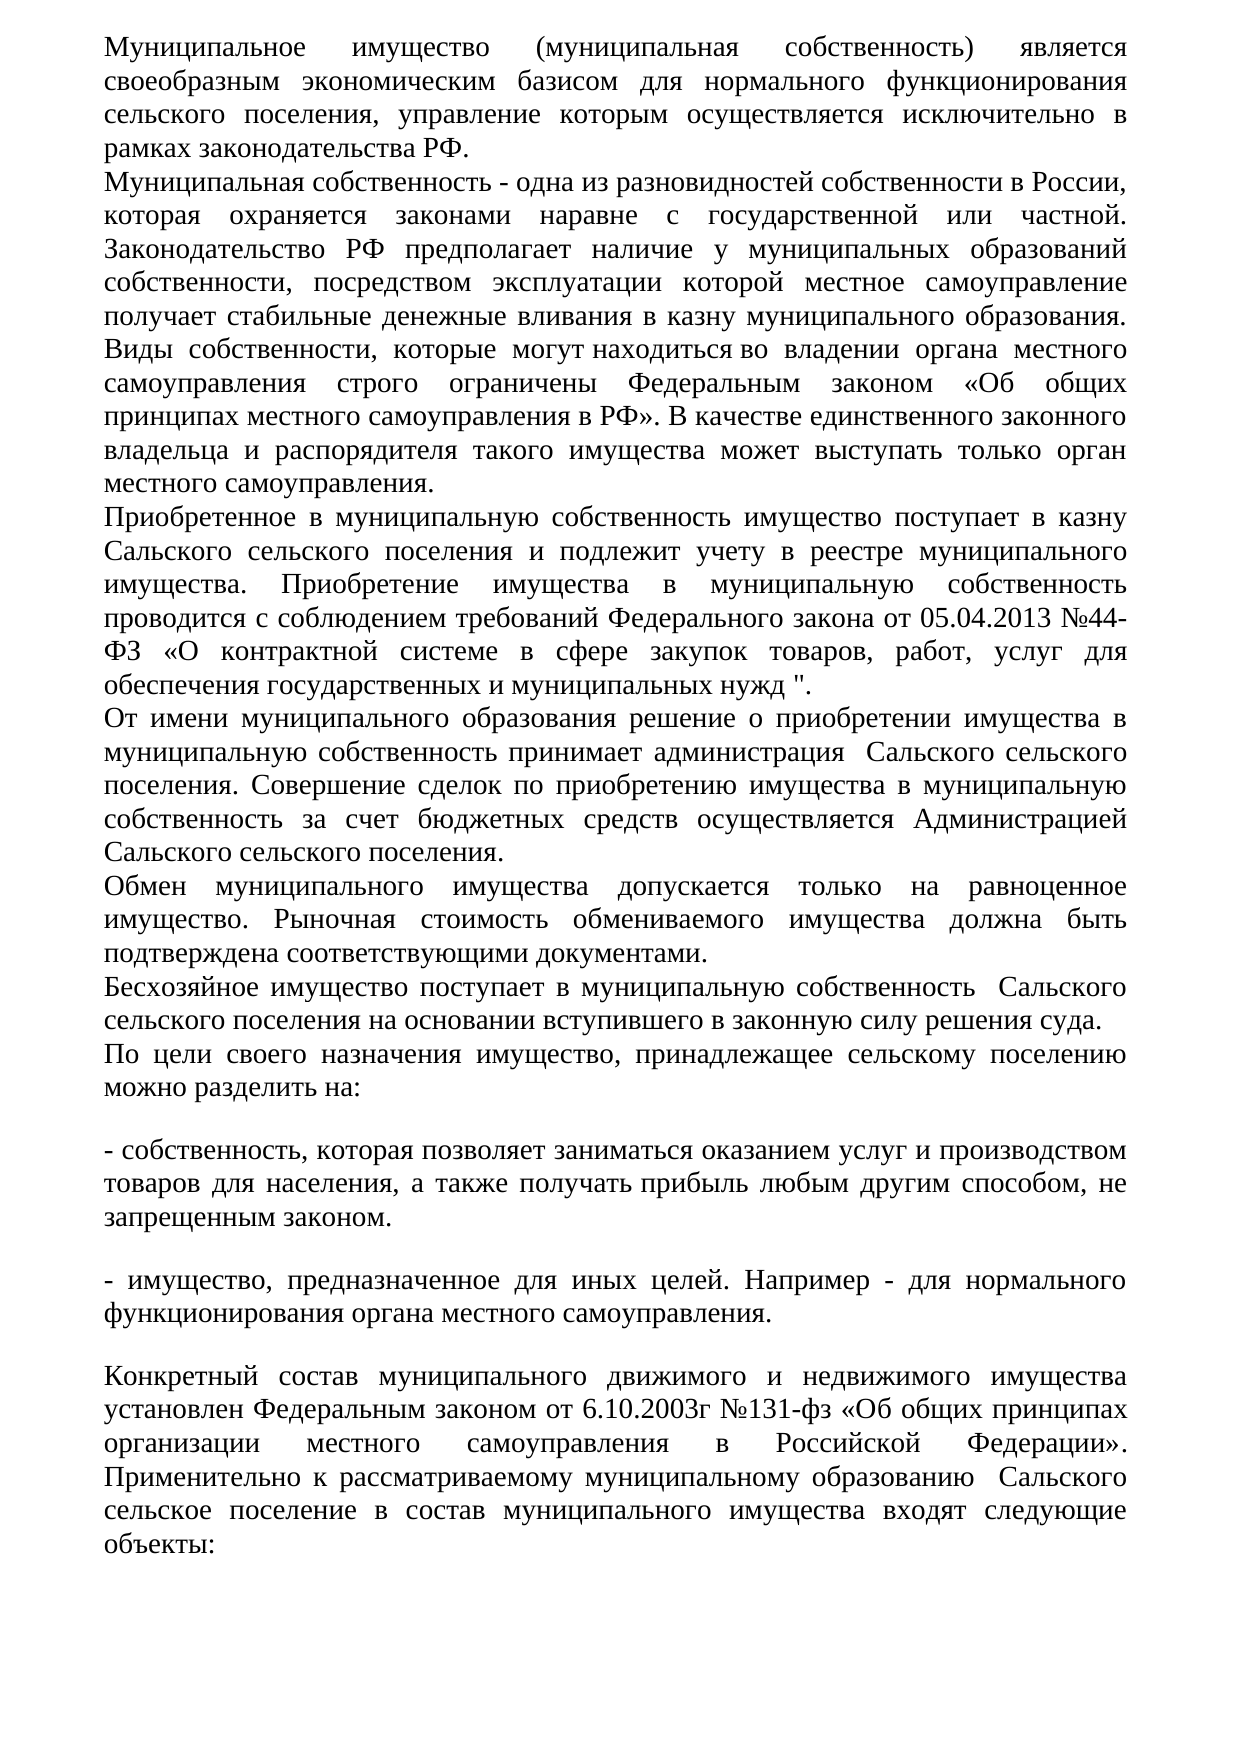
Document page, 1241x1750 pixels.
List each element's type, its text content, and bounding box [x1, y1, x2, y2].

text Обмен муниципального имущества допускается только на равноценное имущество. Рыночная стоимость обмениваемого имущества должна быть подтверждена соответствующими документами. [103, 868, 1128, 969]
text - имущество, предназначенное для иных целей. Например - для нормального функционирования органа местного самоуправления. [103, 1262, 1128, 1329]
text От имени муниципального образования решение о приобретении имущества в муниципальную собственность принимает администрация Сальского сельского поселения. Совершение сделок по приобретению имущества в муниципальную собственность за счет бюджетных средств осуществляется Администрацией Сальского сельского поселения. [103, 700, 1128, 868]
text По цели своего назначения имущество, принадлежащее сельскому поселению можно разделить на: [103, 1036, 1128, 1103]
text Приобретенное в муниципальную собственность имущество поступает в казну Сальского сельского поселения и подлежит учету в реестре муниципального имущества. Приобретение имущества в муниципальную собственность проводится с соблюдением требований Федерального закона от 05.04.2013 №44-ФЗ «О контрактной системе в сфере закупок товаров, работ, услуг для обеспечения государственных и муниципальных нужд ". [103, 499, 1128, 700]
text Бесхозяйное имущество поступает в муниципальную собственность Сальского сельского поселения на основании вступившего в законную силу решения суда. [103, 969, 1128, 1036]
text Конкретный состав муниципального движимого и недвижимого имущества установлен Федеральным законом от 6.10.2003г №131-фз «Об общих принципах организации местного самоуправления в Российской Федерации». Применительно к рассматриваемому муниципальному образованию Сальского сельское поселение в состав муниципального имущества входят следующие объекты: [103, 1358, 1128, 1559]
text - собственность, которая позволяет заниматься оказанием услуг и производством товаров для населения, а также получать прибыль любым другим способом, не запрещенным законом. [103, 1132, 1128, 1233]
text Муниципальное имущество (муниципальная собственность) является своеобразным экономическим базисом для нормального функционирования сельского поселения, управление которым осуществляется исключительно в рамках законодательства РФ. [103, 29, 1128, 164]
text Муниципальная собственность - одна из разновидностей собственности в России, которая охраняется законами наравне с государственной или частной. Законодательство РФ предполагает наличие у муниципальных образований собственности, посредством эксплуатации которой местное самоуправление получает стабильные денежные вливания в казну муниципального образования. Виды собственности, которые могут находиться во владении органа местного самоуправления строго ограничены Федеральным законом «Об общих принципах местного самоуправления в РФ». В качестве единственного законного владельца и распорядителя такого имущества может выступать только орган местного самоуправления. [103, 164, 1128, 499]
